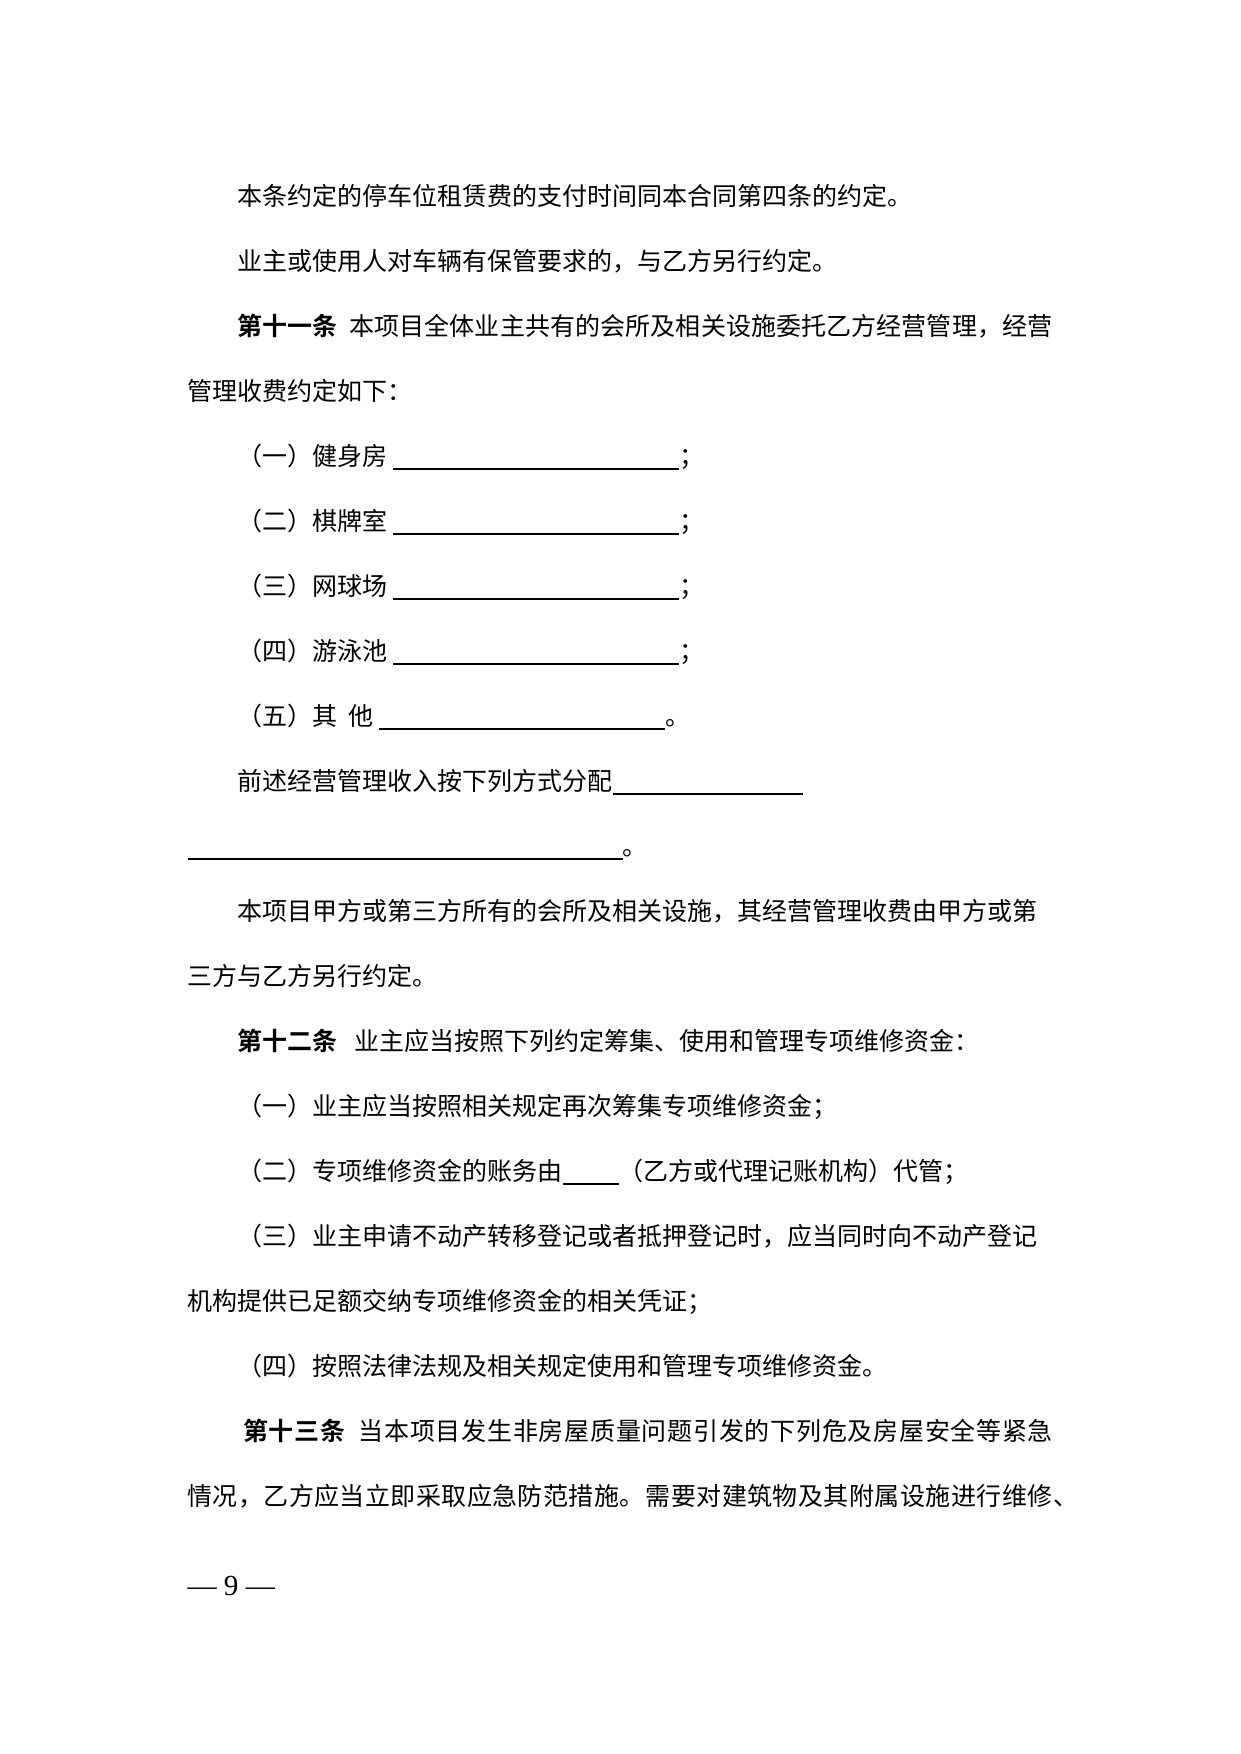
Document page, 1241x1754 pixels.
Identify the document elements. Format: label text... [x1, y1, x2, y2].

text （一）业主应当按照相关规定再次筹集专项维修资金； [187, 1072, 1053, 1137]
text 第十一条 本项目全体业主共有的会所及相关设施委托乙方经营管理，经营管理收费约定如下： [187, 292, 1053, 422]
text 本项目甲方或第三方所有的会所及相关设施，其经营管理收费由甲方或第三方与乙方另行约定。 [187, 877, 1053, 1007]
text （二）棋牌室 ； [187, 487, 1053, 552]
text 第十二条 业主应当按照下列约定筹集、使用和管理专项维修资金： [187, 1007, 1053, 1072]
text （四）按照法律法规及相关规定使用和管理专项维修资金。 [187, 1332, 1053, 1397]
text （四）游泳池 ； [187, 617, 1053, 682]
text 业主或使用人对车辆有保管要求的，与乙方另行约定。 [187, 227, 1053, 292]
text 本条约定的停车位租赁费的支付时间同本合同第四条的约定。 [187, 162, 1053, 227]
list （一）健身房 ； [187, 422, 1053, 487]
text （三）业主申请不动产转移登记或者抵押登记时，应当同时向不动产登记机构提供已足额交纳专项维修资金的相关凭证； [187, 1202, 1053, 1332]
text （五）其 他 。 [187, 682, 1053, 747]
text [187, 1397, 1053, 1527]
text （二）专项维修资金的账务由 （乙方或代理记账机构）代管； [187, 1137, 1053, 1202]
text （三）网球场 ； [187, 552, 1053, 617]
text 。 [187, 812, 1053, 877]
text 前述经营管理收入按下列方式分配 [187, 747, 1053, 812]
